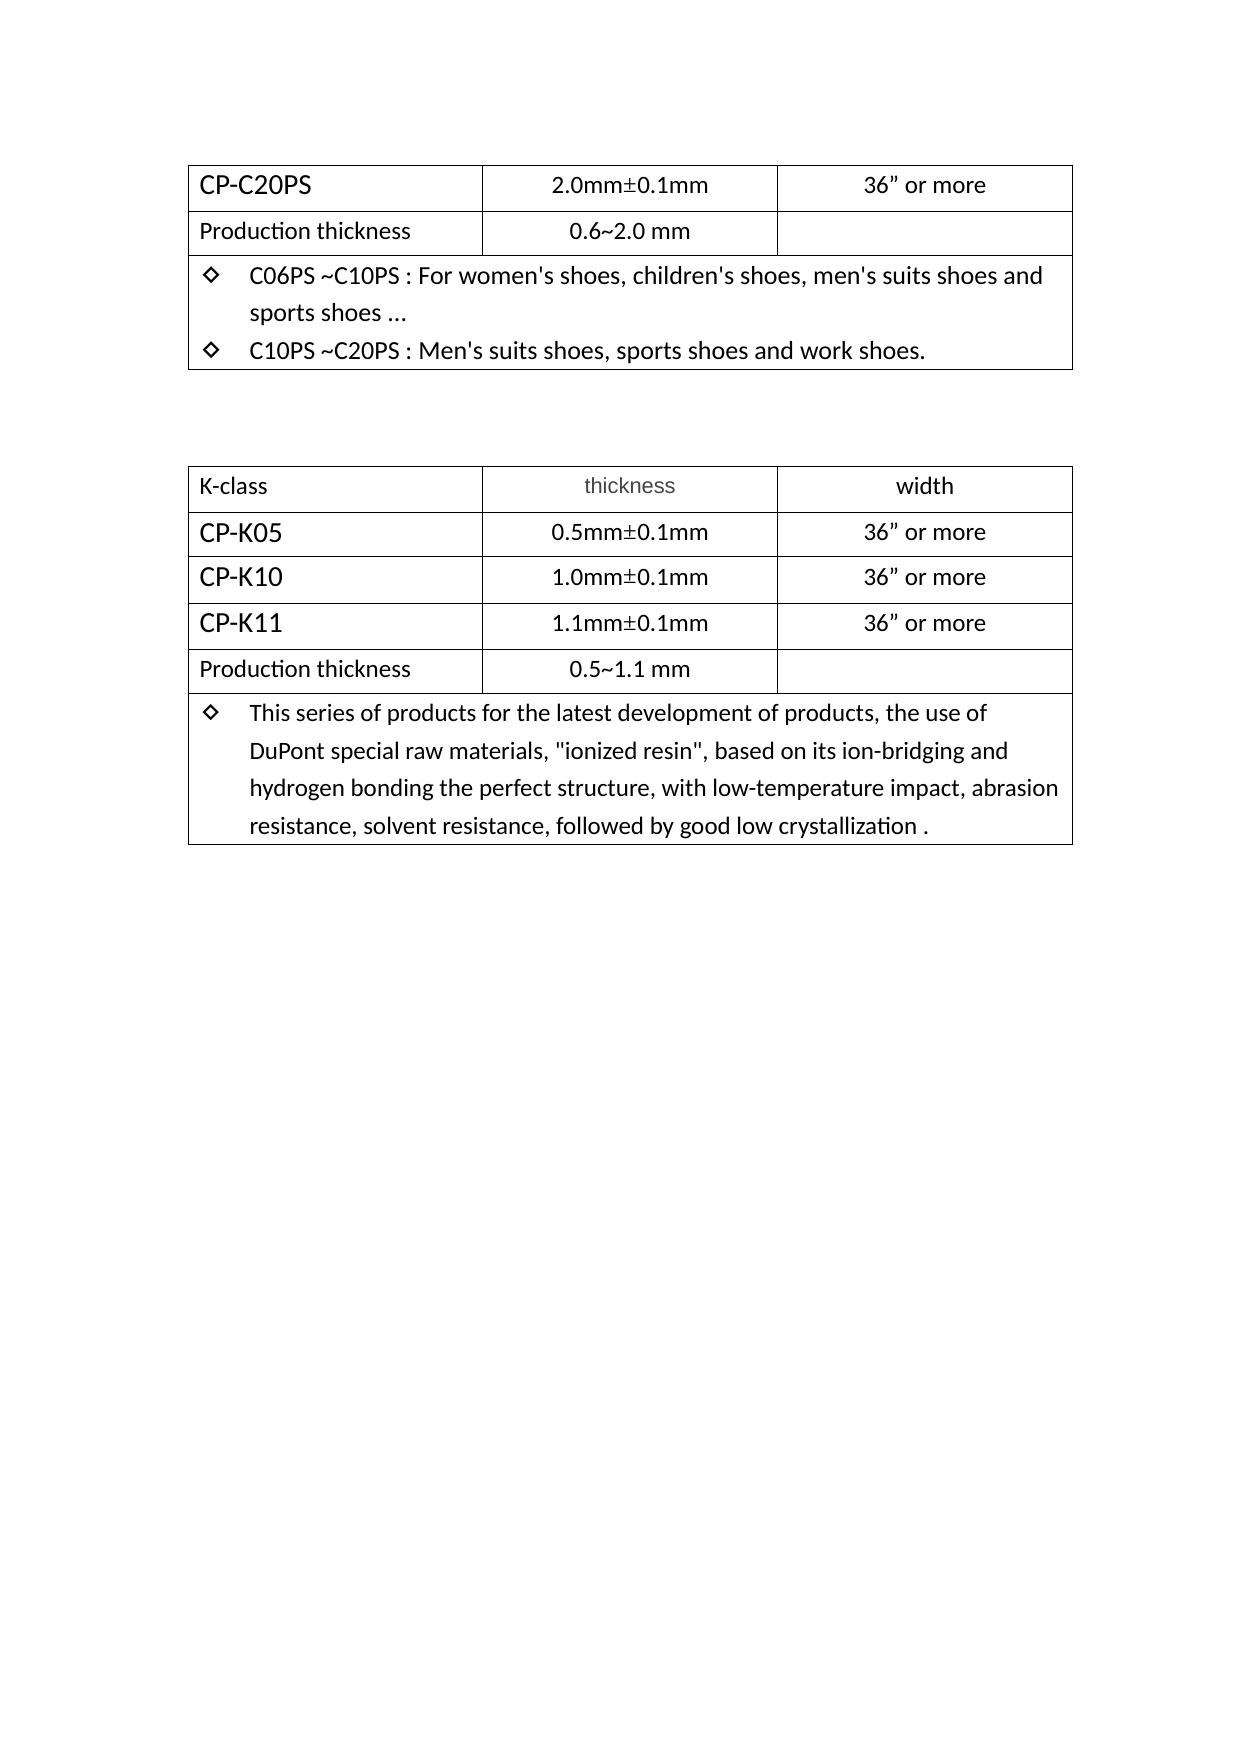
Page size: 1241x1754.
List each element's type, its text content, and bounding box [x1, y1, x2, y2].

table_header thickness [483, 467, 777, 512]
table_cell Production thickness [189, 212, 482, 255]
table_cell 1.0mm0.1mm [483, 557, 777, 602]
table_cell Production thickness [189, 650, 482, 693]
table_cell 36” or more [778, 557, 1072, 602]
table_cell 0.5mm0.1mm [483, 513, 777, 556]
table_cell CP-K05 [189, 513, 482, 556]
table_header K-class [189, 467, 482, 512]
table_cell This series of products for the latest development of products, the use of DuPont special raw materials, "ionized resin", based on its ion-bridging and hydrogen bonding the perfect structure, with low-temperature impact, abrasion resistance, solvent resistance, followed by good low crystallization . [189, 694, 1072, 844]
table_cell 36” or more [778, 604, 1072, 649]
table_cell 1.1mm0.1mm [483, 604, 777, 649]
table_cell CP-K11 [189, 604, 482, 649]
table_cell 36” or more [778, 513, 1072, 556]
table_cell C06PS ~C10PS : For women's shoes, children's shoes, men's suits shoes and sports shoes ... C10PS ~C20PS : Men's suits shoes, sports shoes and work shoes. [189, 256, 1072, 369]
table_cell CP-K10 [189, 557, 482, 602]
table_cell 2.0mm0.1mm [483, 166, 777, 211]
table_cell 36” or more [778, 166, 1072, 211]
table_cell [778, 650, 1072, 693]
table_cell [778, 212, 1072, 255]
table_cell 0.6~2.0 mm [483, 212, 777, 255]
table_cell 0.5~1.1 mm [483, 650, 777, 693]
table_header width [778, 467, 1072, 512]
table_cell CP-C20PS [189, 166, 482, 211]
